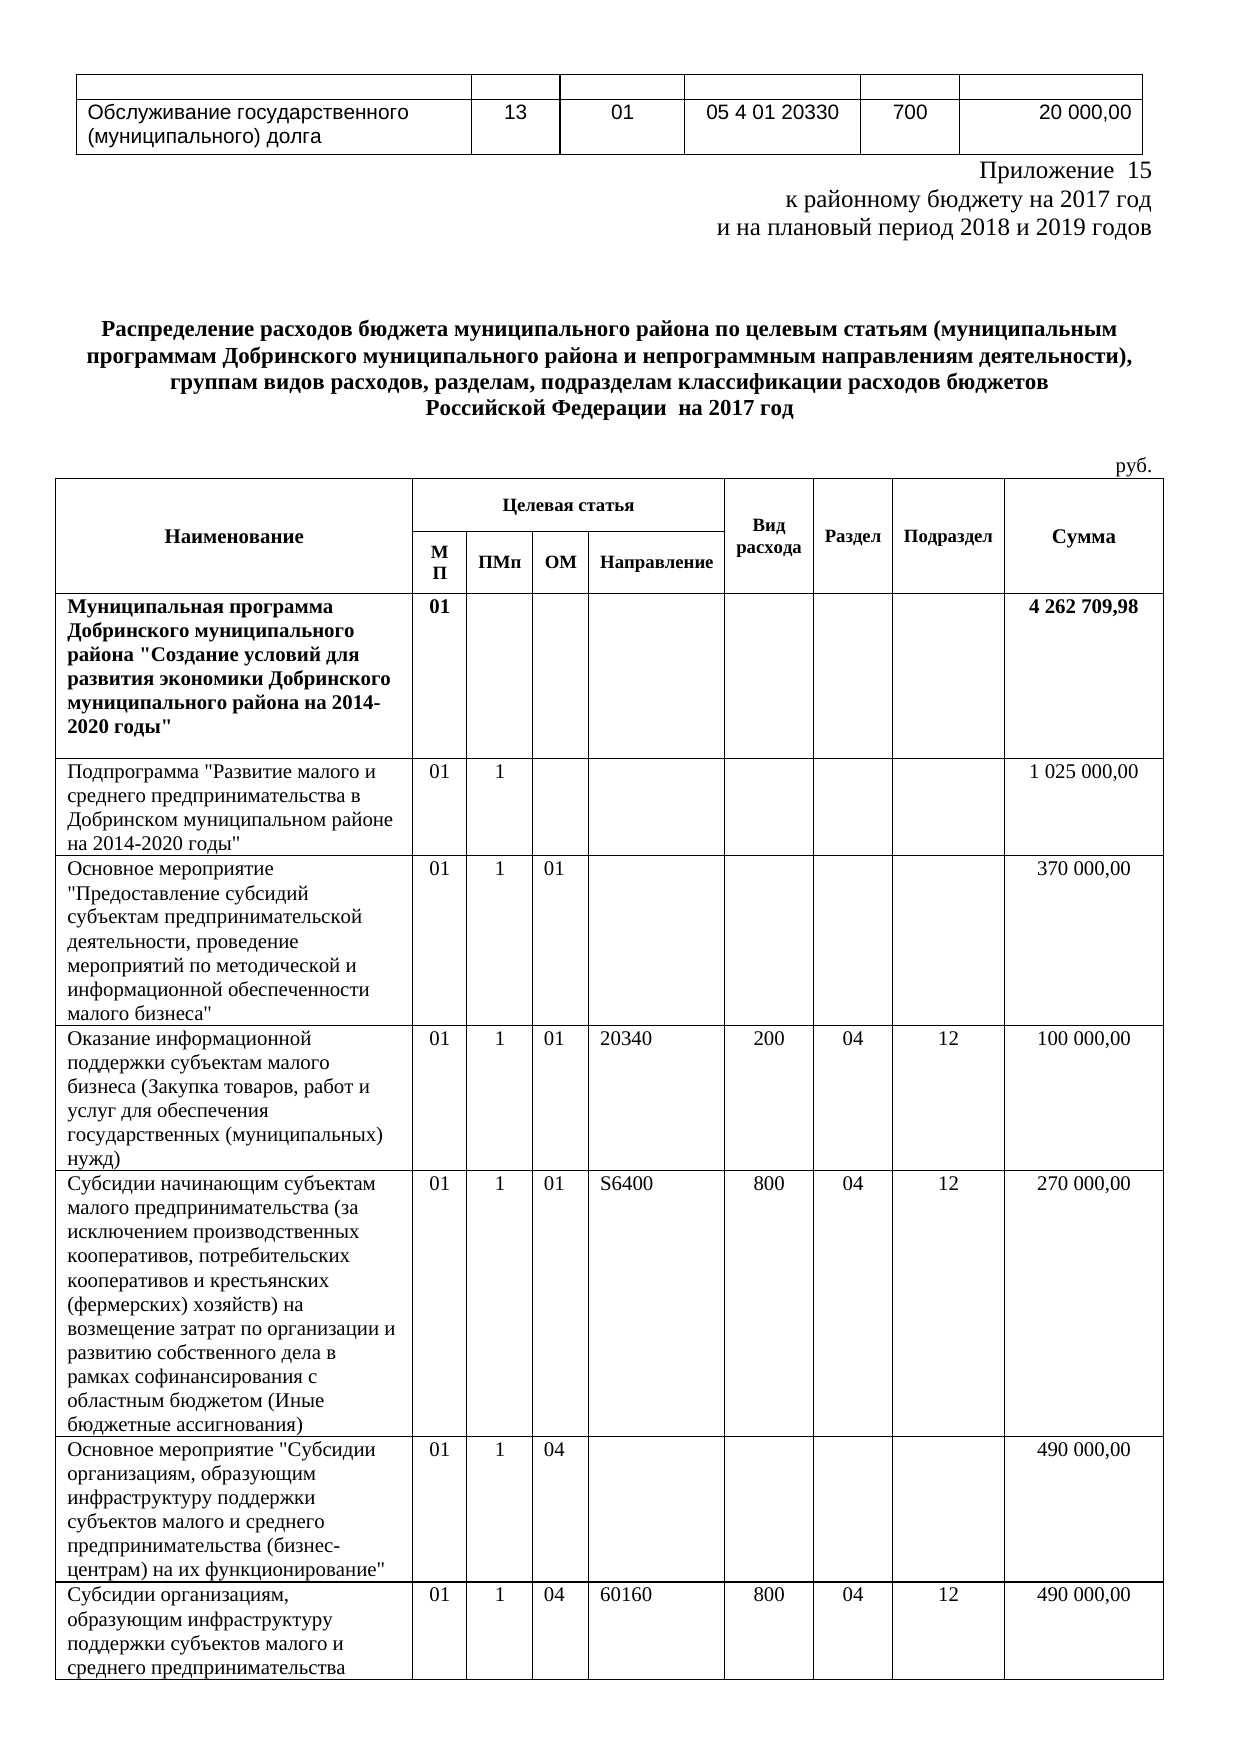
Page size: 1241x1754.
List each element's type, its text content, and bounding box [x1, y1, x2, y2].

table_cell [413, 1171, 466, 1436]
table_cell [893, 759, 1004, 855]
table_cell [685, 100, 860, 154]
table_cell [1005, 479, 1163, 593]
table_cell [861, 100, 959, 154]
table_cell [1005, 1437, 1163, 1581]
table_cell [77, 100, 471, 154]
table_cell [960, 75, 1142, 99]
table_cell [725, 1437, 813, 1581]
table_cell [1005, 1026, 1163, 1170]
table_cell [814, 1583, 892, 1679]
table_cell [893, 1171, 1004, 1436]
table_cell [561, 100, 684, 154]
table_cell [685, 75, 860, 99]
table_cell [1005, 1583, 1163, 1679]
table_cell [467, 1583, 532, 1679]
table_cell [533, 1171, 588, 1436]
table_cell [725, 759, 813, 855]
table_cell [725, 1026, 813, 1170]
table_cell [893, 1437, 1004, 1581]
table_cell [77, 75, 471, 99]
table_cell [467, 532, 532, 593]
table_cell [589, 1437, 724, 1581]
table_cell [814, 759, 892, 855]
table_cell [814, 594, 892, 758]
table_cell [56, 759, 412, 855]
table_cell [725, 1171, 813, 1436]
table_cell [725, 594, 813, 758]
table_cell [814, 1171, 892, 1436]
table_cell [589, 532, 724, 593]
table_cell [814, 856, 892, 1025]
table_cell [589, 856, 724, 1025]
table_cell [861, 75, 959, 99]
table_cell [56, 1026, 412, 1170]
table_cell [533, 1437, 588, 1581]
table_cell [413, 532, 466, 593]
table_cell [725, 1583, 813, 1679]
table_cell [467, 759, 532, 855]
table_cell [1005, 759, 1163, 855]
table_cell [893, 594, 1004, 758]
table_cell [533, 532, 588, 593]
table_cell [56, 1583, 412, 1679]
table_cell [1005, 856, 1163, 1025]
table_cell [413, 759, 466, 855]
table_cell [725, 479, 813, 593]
text к районному бюджету на 2017 год [693, 184, 1152, 212]
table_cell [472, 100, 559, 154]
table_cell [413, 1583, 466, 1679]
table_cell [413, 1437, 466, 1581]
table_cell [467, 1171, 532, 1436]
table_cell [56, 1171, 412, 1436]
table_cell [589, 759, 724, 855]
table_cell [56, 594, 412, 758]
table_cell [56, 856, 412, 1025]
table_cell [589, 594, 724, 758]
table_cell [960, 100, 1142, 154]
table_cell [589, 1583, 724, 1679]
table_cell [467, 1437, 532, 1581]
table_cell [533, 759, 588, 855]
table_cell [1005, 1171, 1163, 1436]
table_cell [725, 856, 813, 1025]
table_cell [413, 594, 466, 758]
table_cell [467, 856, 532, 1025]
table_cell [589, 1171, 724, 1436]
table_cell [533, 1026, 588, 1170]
text Приложение 15 [177, 155, 1152, 184]
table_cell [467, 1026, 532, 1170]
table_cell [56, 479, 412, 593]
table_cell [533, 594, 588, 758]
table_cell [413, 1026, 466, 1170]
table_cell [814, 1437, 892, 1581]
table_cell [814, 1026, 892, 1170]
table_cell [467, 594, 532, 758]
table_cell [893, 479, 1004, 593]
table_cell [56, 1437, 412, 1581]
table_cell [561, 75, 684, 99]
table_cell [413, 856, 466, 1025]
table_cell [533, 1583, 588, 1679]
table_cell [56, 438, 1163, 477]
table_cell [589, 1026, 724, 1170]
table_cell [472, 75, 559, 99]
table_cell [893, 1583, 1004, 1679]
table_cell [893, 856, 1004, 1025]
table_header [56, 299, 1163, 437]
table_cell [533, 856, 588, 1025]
text и на плановый период 2018 и 2019 годов [693, 212, 1152, 241]
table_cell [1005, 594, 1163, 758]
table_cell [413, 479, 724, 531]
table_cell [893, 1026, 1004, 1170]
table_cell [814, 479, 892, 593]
